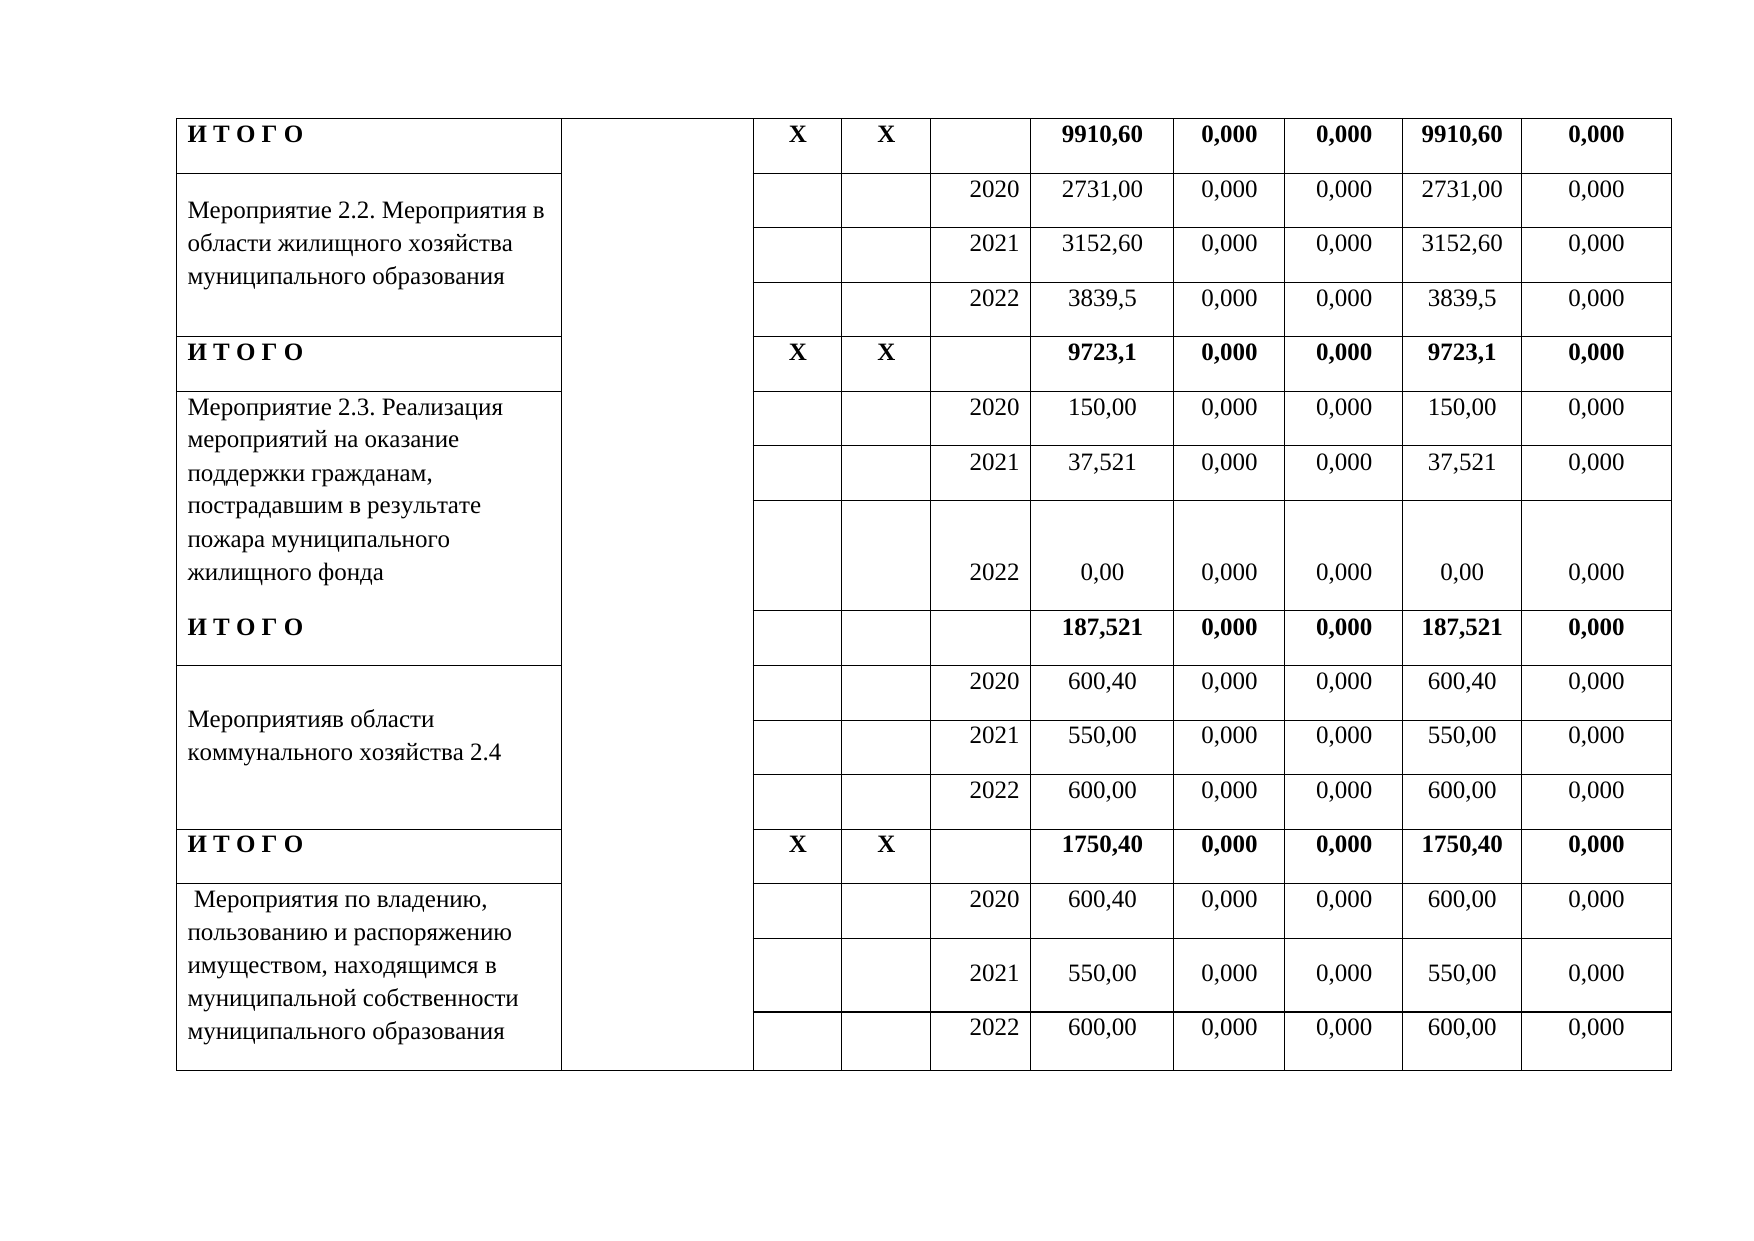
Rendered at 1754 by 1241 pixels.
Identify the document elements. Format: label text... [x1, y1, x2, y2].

table_cell [754, 1013, 841, 1069]
table_cell И Т О Г О [177, 830, 561, 883]
table_cell 2020 [931, 666, 1030, 719]
table_cell И Т О Г О [177, 610, 561, 665]
table_cell 0,000 [1522, 884, 1671, 937]
table_cell 2022 [931, 501, 1030, 610]
table_cell 550,00 [1403, 721, 1521, 774]
table_cell 0,000 [1285, 501, 1402, 610]
table_cell 2021 [931, 446, 1030, 500]
table_cell 9910,60 [1403, 119, 1521, 173]
table_cell 0,000 [1174, 392, 1284, 445]
table_cell 0,000 [1522, 501, 1671, 610]
table_cell 550,00 [1031, 721, 1173, 774]
table_cell 2020 [931, 884, 1030, 937]
table_cell 0,000 [1174, 611, 1284, 665]
table_cell 0,000 [1285, 283, 1402, 336]
table_cell 0,000 [1285, 392, 1402, 445]
table_cell 2022 [931, 283, 1030, 336]
table_cell 0,000 [1285, 119, 1402, 173]
table_cell 0,000 [1174, 228, 1284, 282]
table_cell 0,000 [1285, 884, 1402, 937]
table_cell 0,000 [1174, 775, 1284, 828]
table_cell 9910,60 [1031, 119, 1173, 173]
table_cell Мероприятия по владению, пользованию и распоряжению имуществом, находящимся в муниципальной собственности муниципального образования [177, 884, 561, 1069]
table_cell [931, 830, 1030, 883]
table_cell 2020 [931, 174, 1030, 227]
table_cell 600,40 [1403, 666, 1521, 719]
table_cell 0,000 [1174, 119, 1284, 173]
table_cell 2020 [931, 392, 1030, 445]
table_cell 1750,40 [1031, 830, 1173, 883]
table_cell [842, 392, 930, 445]
table_cell 0,000 [1285, 939, 1402, 1011]
table_cell [842, 775, 930, 828]
table_cell 0,00 [1403, 501, 1521, 610]
table_cell 0,000 [1522, 721, 1671, 774]
table_cell 0,000 [1522, 283, 1671, 336]
table_cell 150,00 [1031, 392, 1173, 445]
table_cell 0,000 [1174, 446, 1284, 500]
table_cell 0,000 [1522, 119, 1671, 173]
table_cell 9723,1 [1403, 337, 1521, 391]
table_cell 0,000 [1174, 1013, 1284, 1069]
table_cell 600,40 [1031, 884, 1173, 937]
table_cell 2021 [931, 721, 1030, 774]
table_cell [754, 283, 841, 336]
table_cell Х [754, 830, 841, 883]
table_cell 0,000 [1285, 174, 1402, 227]
table_cell 0,000 [1522, 392, 1671, 445]
table_cell 0,000 [1174, 884, 1284, 937]
table_cell 600,00 [1403, 884, 1521, 937]
table_cell 0,000 [1174, 666, 1284, 719]
table_cell 0,000 [1285, 228, 1402, 282]
table_cell 600,40 [1031, 666, 1173, 719]
table_cell 0,000 [1174, 283, 1284, 336]
table_cell [754, 884, 841, 937]
table_cell 0,000 [1174, 830, 1284, 883]
table_cell 0,000 [1285, 1013, 1402, 1069]
table_cell 2022 [931, 1013, 1030, 1069]
table_cell Х [754, 119, 841, 173]
table_cell [754, 721, 841, 774]
table_cell 0,000 [1174, 174, 1284, 227]
table_cell 3839,5 [1031, 283, 1173, 336]
table_cell [842, 939, 930, 1011]
table_cell Х [842, 830, 930, 883]
table_cell Мероприятие 2.2. Мероприятия в области жилищного хозяйства муниципального образования [177, 174, 561, 336]
table_cell 187,521 [1403, 611, 1521, 665]
table_cell 0,000 [1522, 1013, 1671, 1069]
table_cell И Т О Г О [177, 337, 561, 391]
table_cell 150,00 [1403, 392, 1521, 445]
table_cell [931, 337, 1030, 391]
table_cell И Т О Г О [177, 119, 561, 173]
table_cell [754, 775, 841, 828]
table_cell Х [842, 337, 930, 391]
table_cell [754, 392, 841, 445]
table_cell [842, 884, 930, 937]
table_cell 0,000 [1174, 939, 1284, 1011]
table_cell 0,000 [1174, 501, 1284, 610]
table_cell 0,000 [1285, 775, 1402, 828]
table_cell [754, 611, 841, 665]
table_cell 0,000 [1522, 337, 1671, 391]
table_cell 600,00 [1031, 1013, 1173, 1069]
table_cell [754, 666, 841, 719]
table_cell 2731,00 [1031, 174, 1173, 227]
table_cell 0,00 [1031, 501, 1173, 610]
table_cell 0,000 [1522, 666, 1671, 719]
table_cell 2021 [931, 228, 1030, 282]
table_cell 550,00 [1403, 939, 1521, 1011]
table_cell 0,000 [1522, 174, 1671, 227]
table_cell 3152,60 [1403, 228, 1521, 282]
table_cell [754, 174, 841, 227]
table_cell 0,000 [1285, 721, 1402, 774]
table_cell 600,00 [1403, 1013, 1521, 1069]
table_cell [842, 283, 930, 336]
table_cell [842, 666, 930, 719]
table_cell 0,000 [1285, 830, 1402, 883]
table_cell 0,000 [1522, 775, 1671, 828]
table_cell [842, 721, 930, 774]
table_cell [931, 611, 1030, 665]
table_cell [842, 1013, 930, 1069]
table_cell [842, 446, 930, 500]
table_cell 0,000 [1285, 337, 1402, 391]
table_cell 0,000 [1522, 446, 1671, 500]
table_cell Х [754, 337, 841, 391]
table_cell [931, 119, 1030, 173]
table_cell 187,521 [1031, 611, 1173, 665]
table_cell 0,000 [1522, 228, 1671, 282]
table_cell [842, 174, 930, 227]
table_cell [754, 446, 841, 500]
table_cell Мероприятие 2.3. Реализация мероприятий на оказание поддержки гражданам, пострадавшим в результате пожара муниципального жилищного фонда [177, 392, 561, 610]
table_cell 1750,40 [1403, 830, 1521, 883]
table_cell 3152,60 [1031, 228, 1173, 282]
table_cell [754, 501, 841, 610]
table_cell Мероприятияв области коммунального хозяйства 2.4 [177, 666, 561, 828]
table_cell 600,00 [1031, 775, 1173, 828]
table_cell [754, 228, 841, 282]
table_cell [842, 611, 930, 665]
table_cell 3839,5 [1403, 283, 1521, 336]
table_cell 0,000 [1522, 830, 1671, 883]
table_cell 9723,1 [1031, 337, 1173, 391]
table_cell [754, 939, 841, 1011]
table_cell 550,00 [1031, 939, 1173, 1011]
table_cell 0,000 [1174, 337, 1284, 391]
table_cell 2021 [931, 939, 1030, 1011]
table_cell [842, 501, 930, 610]
table_cell 37,521 [1031, 446, 1173, 500]
table_cell 2731,00 [1403, 174, 1521, 227]
table_cell 0,000 [1522, 611, 1671, 665]
table_cell 600,00 [1403, 775, 1521, 828]
table_cell 37,521 [1403, 446, 1521, 500]
table_cell 0,000 [1285, 666, 1402, 719]
table_cell 0,000 [1522, 939, 1671, 1011]
table_cell 0,000 [1174, 721, 1284, 774]
table_cell [842, 228, 930, 282]
table_cell 0,000 [1285, 446, 1402, 500]
table_cell 2022 [931, 775, 1030, 828]
table_cell 0,000 [1285, 611, 1402, 665]
table_cell Х [842, 119, 930, 173]
